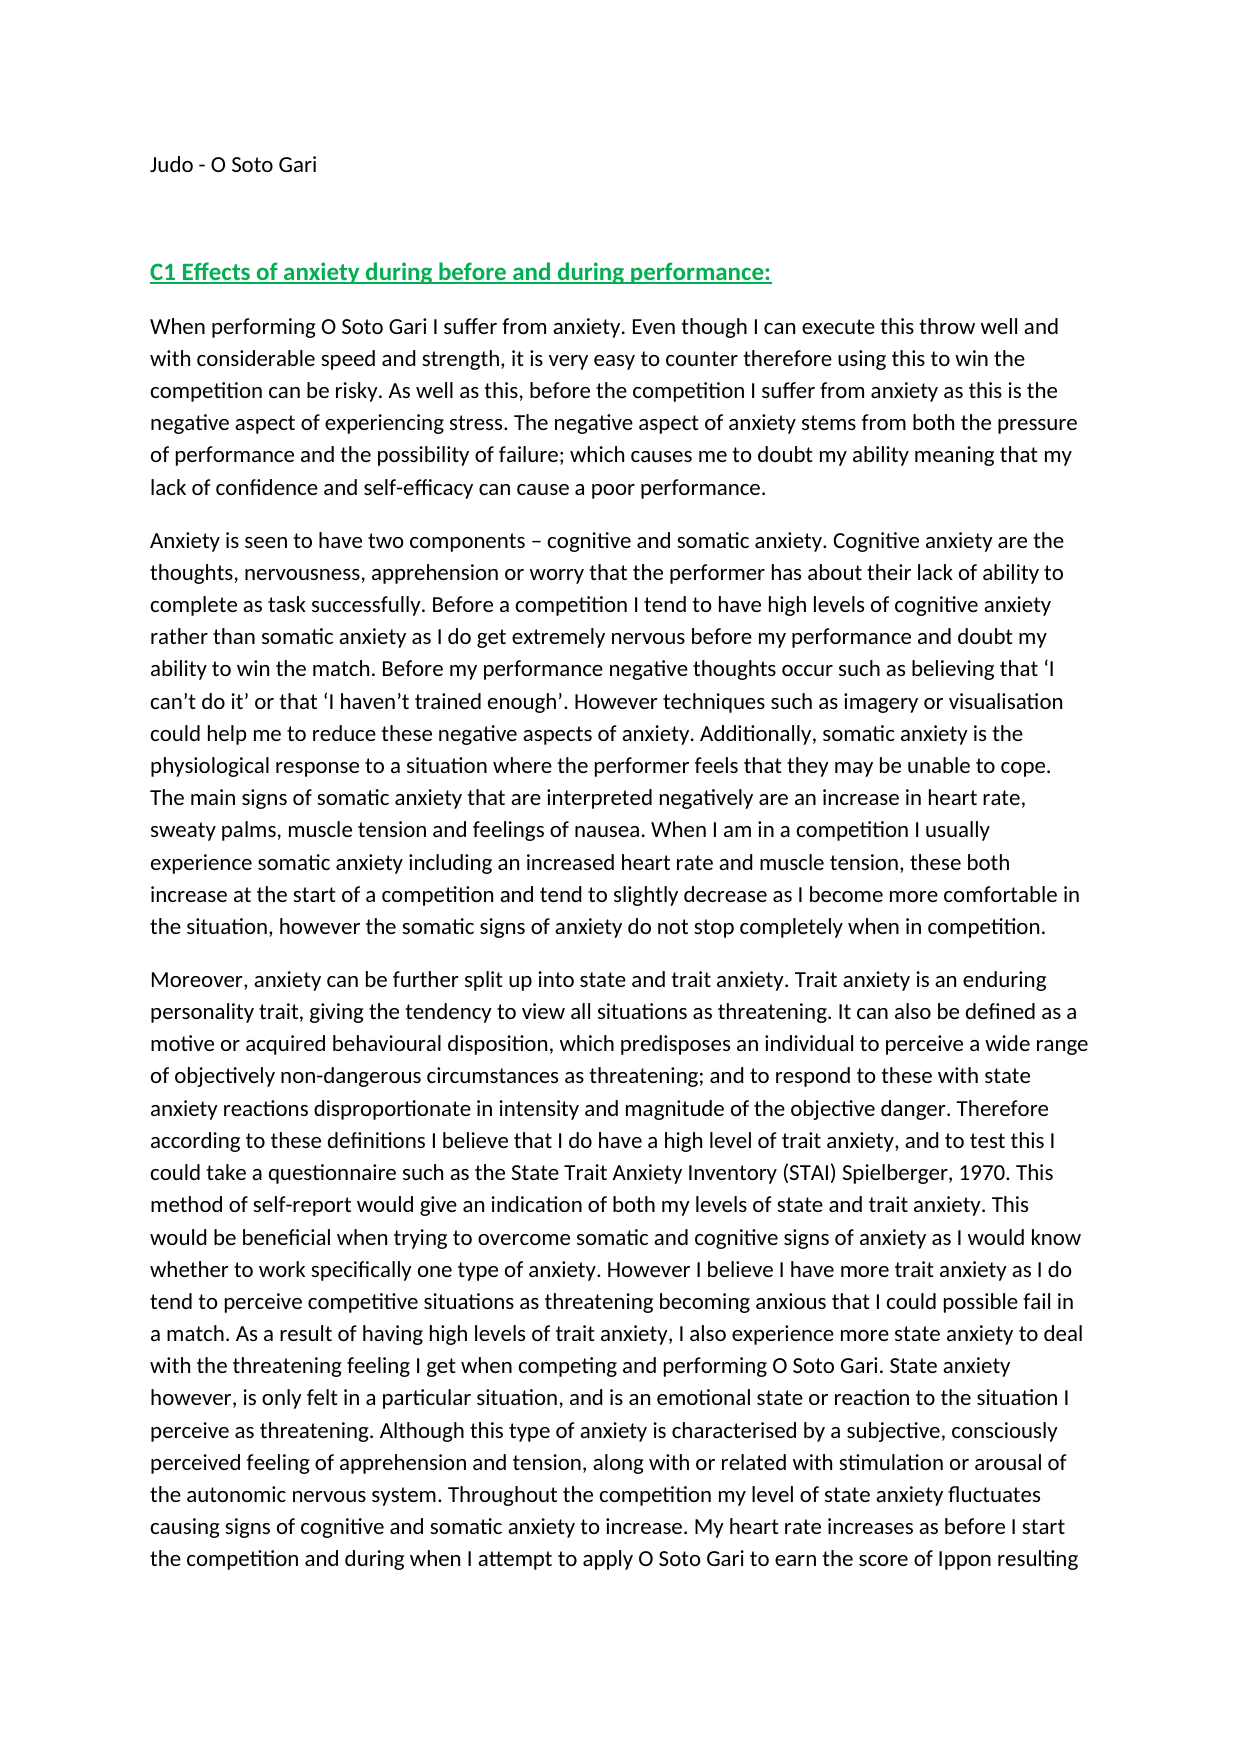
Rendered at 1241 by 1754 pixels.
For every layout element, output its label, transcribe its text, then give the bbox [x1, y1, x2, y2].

text Judo - O Soto Gari [150, 150, 1090, 178]
text Anxiety is seen to have two components – cognitive and somatic anxiety. Cognitive anxiety are the thoughts, nervousness, apprehension or worry that the performer has about their lack of ability to complete as task successfully. Before a competition I tend to have high levels of cognitive anxiety rather than somatic anxiety as I do get extremely nervous before my performance and doubt my ability to win the match. Before my performance negative thoughts occur such as believing that ‘I can’t do it’ or that ‘I haven’t trained enough’. However techniques such as imagery or visualisation could help me to reduce these negative aspects of anxiety. Additionally, somatic anxiety is the physiological response to a situation where the performer feels that they may be unable to cope. The main signs of somatic anxiety that are interpreted negatively are an increase in heart rate, sweaty palms, muscle tension and feelings of nausea. When I am in a competition I usually experience somatic anxiety including an increased heart rate and muscle tension, these both increase at the start of a competition and tend to slightly decrease as I become more comfortable in the situation, however the somatic signs of anxiety do not stop completely when in competition. [150, 526, 1090, 940]
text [150, 965, 1090, 1572]
text C1 Effects of anxiety during before and during performance: [150, 256, 1090, 287]
text When performing O Soto Gari I suffer from anxiety. Even though I can execute this throw well and with considerable speed and strength, it is very easy to counter therefore using this to win the competition can be risky. As well as this, before the competition I suffer from anxiety as this is the negative aspect of experiencing stress. The negative aspect of anxiety stems from both the pressure of performance and the possibility of failure; which causes me to doubt my ability meaning that my lack of confidence and self-efficacy can cause a poor performance. [150, 312, 1090, 501]
